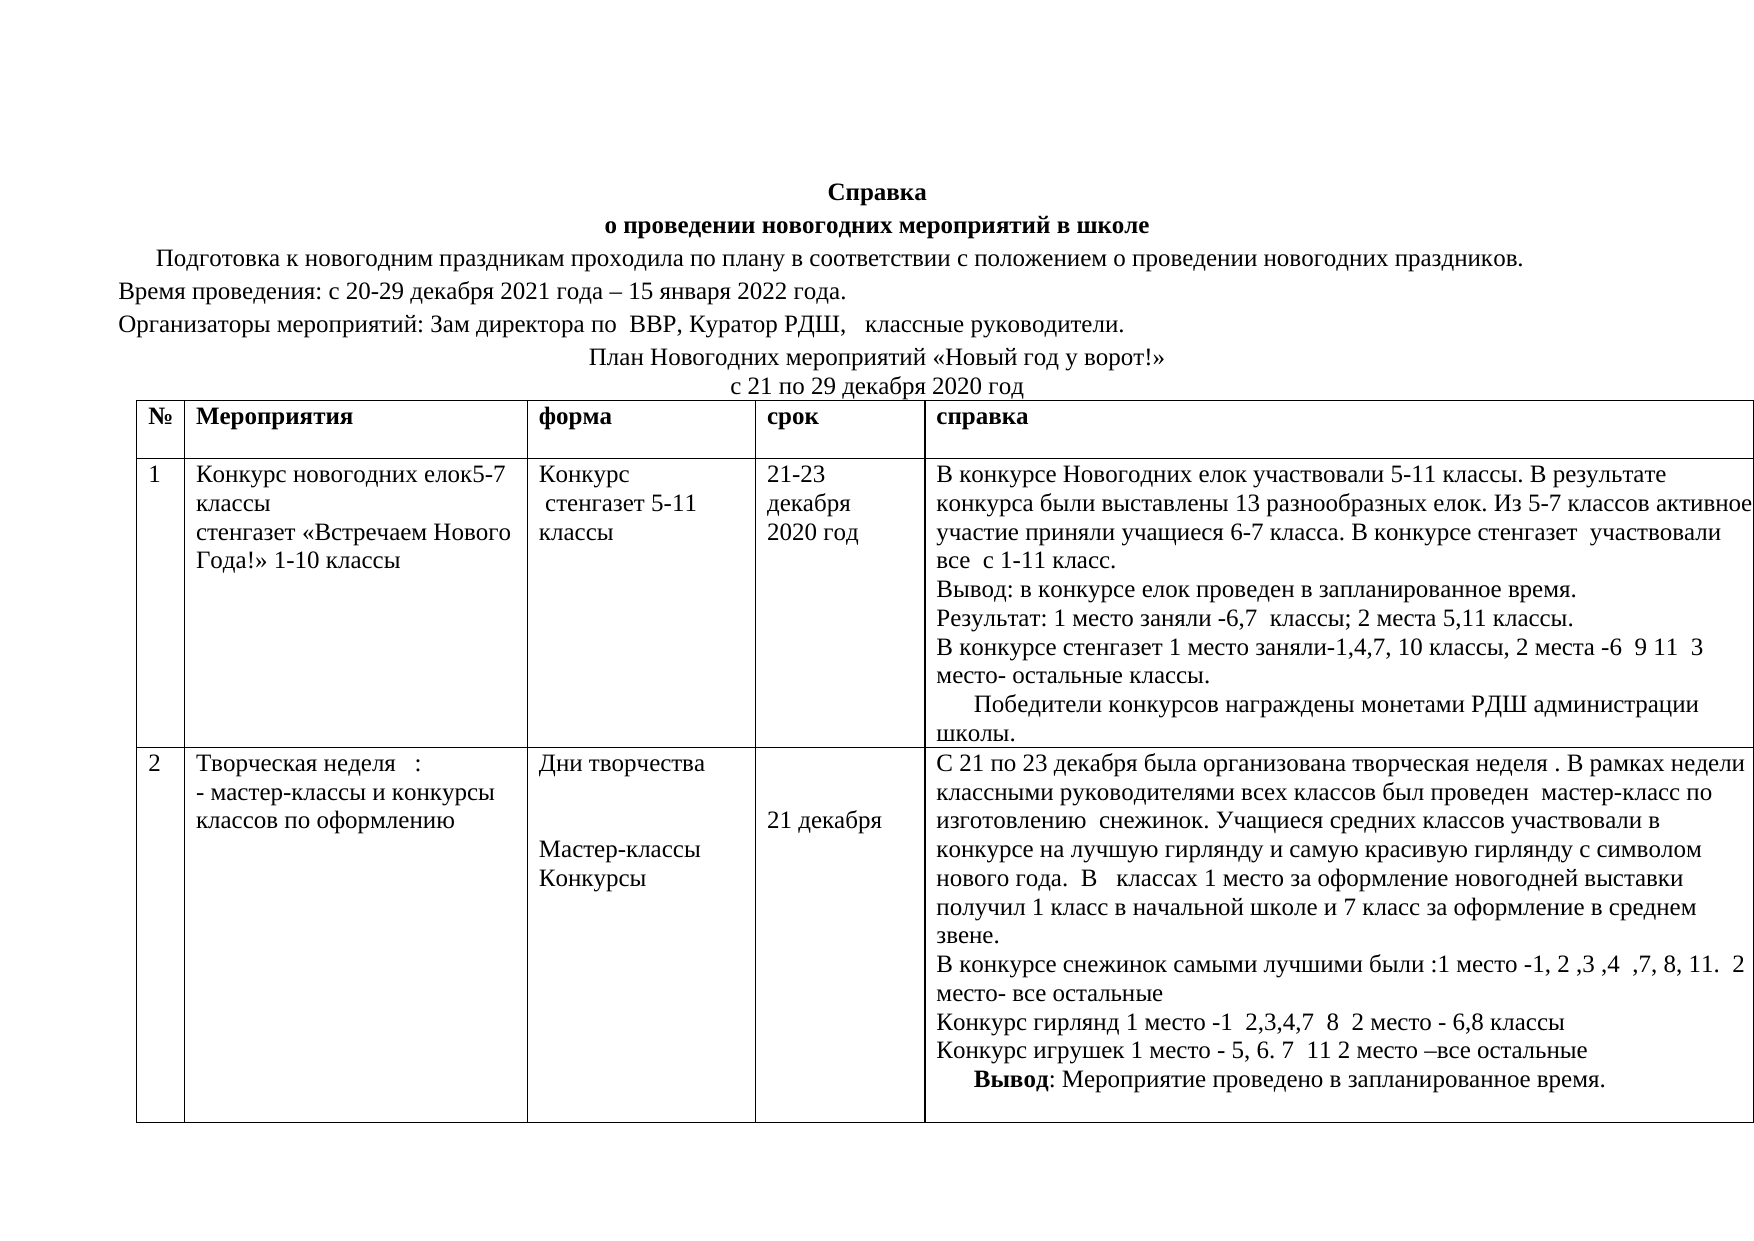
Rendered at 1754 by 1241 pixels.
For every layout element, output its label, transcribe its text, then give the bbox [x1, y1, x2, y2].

text с 21 по 29 декабря 2020 год [118, 371, 1636, 400]
text о проведении новогодних мероприятий в школе [118, 210, 1636, 239]
text План Новогодних мероприятий «Новый год у ворот!» [118, 342, 1636, 371]
table_header Мероприятия [185, 401, 527, 458]
text Справка [118, 177, 1636, 206]
text Время проведения: с 20-29 декабря 2021 года – 15 января 2022 года. [118, 276, 1636, 305]
table_cell Конкурс стенгазет 5-11 классы [528, 459, 755, 747]
table_cell Творческая неделя : - мастер-классы и конкурсы классов по оформлению [185, 748, 527, 1122]
table_cell 2 [137, 748, 184, 1122]
table_header срок [756, 401, 924, 458]
table_header № [137, 401, 184, 458]
table_header справка [926, 401, 1753, 458]
table_cell Конкурс новогодних елок5-7 классы стенгазет «Встречаем Нового Года!» 1-10 классы [185, 459, 527, 747]
table_header форма [528, 401, 755, 458]
table_cell С 21 по 23 декабря была организована творческая неделя . В рамках недели классными руководителями всех классов был проведен мастер-класс по изготовлению снежинок. Учащиеся средних классов участвовали в конкурсе на лучшую гирлянду и самую красивую гирлянду с символом нового года. В классах 1 место за оформление новогодней выставки получил 1 класс в начальной школе и 7 класс за оформление в среднем звене. В конкурсе снежинок самыми лучшими были :1 место -1, 2 ,3 ,4 ,7, 8, 11. 2 место- все остальные Конкурс гирлянд 1 место -1 2,3,4,7 8 2 место - 6,8 классы Конкурс игрушек 1 место - 5, 6. 7 11 2 место –все остальные Вывод: Мероприятие проведено в запланированное время. [926, 748, 1753, 1122]
text Подготовка к новогодним праздникам проходила по плану в соответствии с положением о проведении новогодних праздников. [118, 243, 1636, 272]
table_cell Дни творчества Мастер-классы Конкурсы [528, 748, 755, 1122]
table_cell 21 декабря [756, 748, 924, 1122]
table_cell В конкурсе Новогодних елок участвовали 5-11 классы. В результате конкурса были выставлены 13 разнообразных елок. Из 5-7 классов активное участие приняли учащиеся 6-7 класса. В конкурсе стенгазет участвовали все с 1-11 класс. Вывод: в конкурсе елок проведен в запланированное время. Результат: 1 место заняли -6,7 классы; 2 места 5,11 классы. В конкурсе стенгазет 1 место заняли-1,4,7, 10 классы, 2 места -6 9 11 3 место- остальные классы. Победители конкурсов награждены монетами РДШ администрации школы. [926, 459, 1753, 747]
table_cell 21-23 декабря 2020 год [756, 459, 924, 747]
table_cell 1 [137, 459, 184, 747]
text Организаторы мероприятий: Зам директора по ВВР, Куратор РДШ, классные руководители. [118, 309, 1636, 338]
